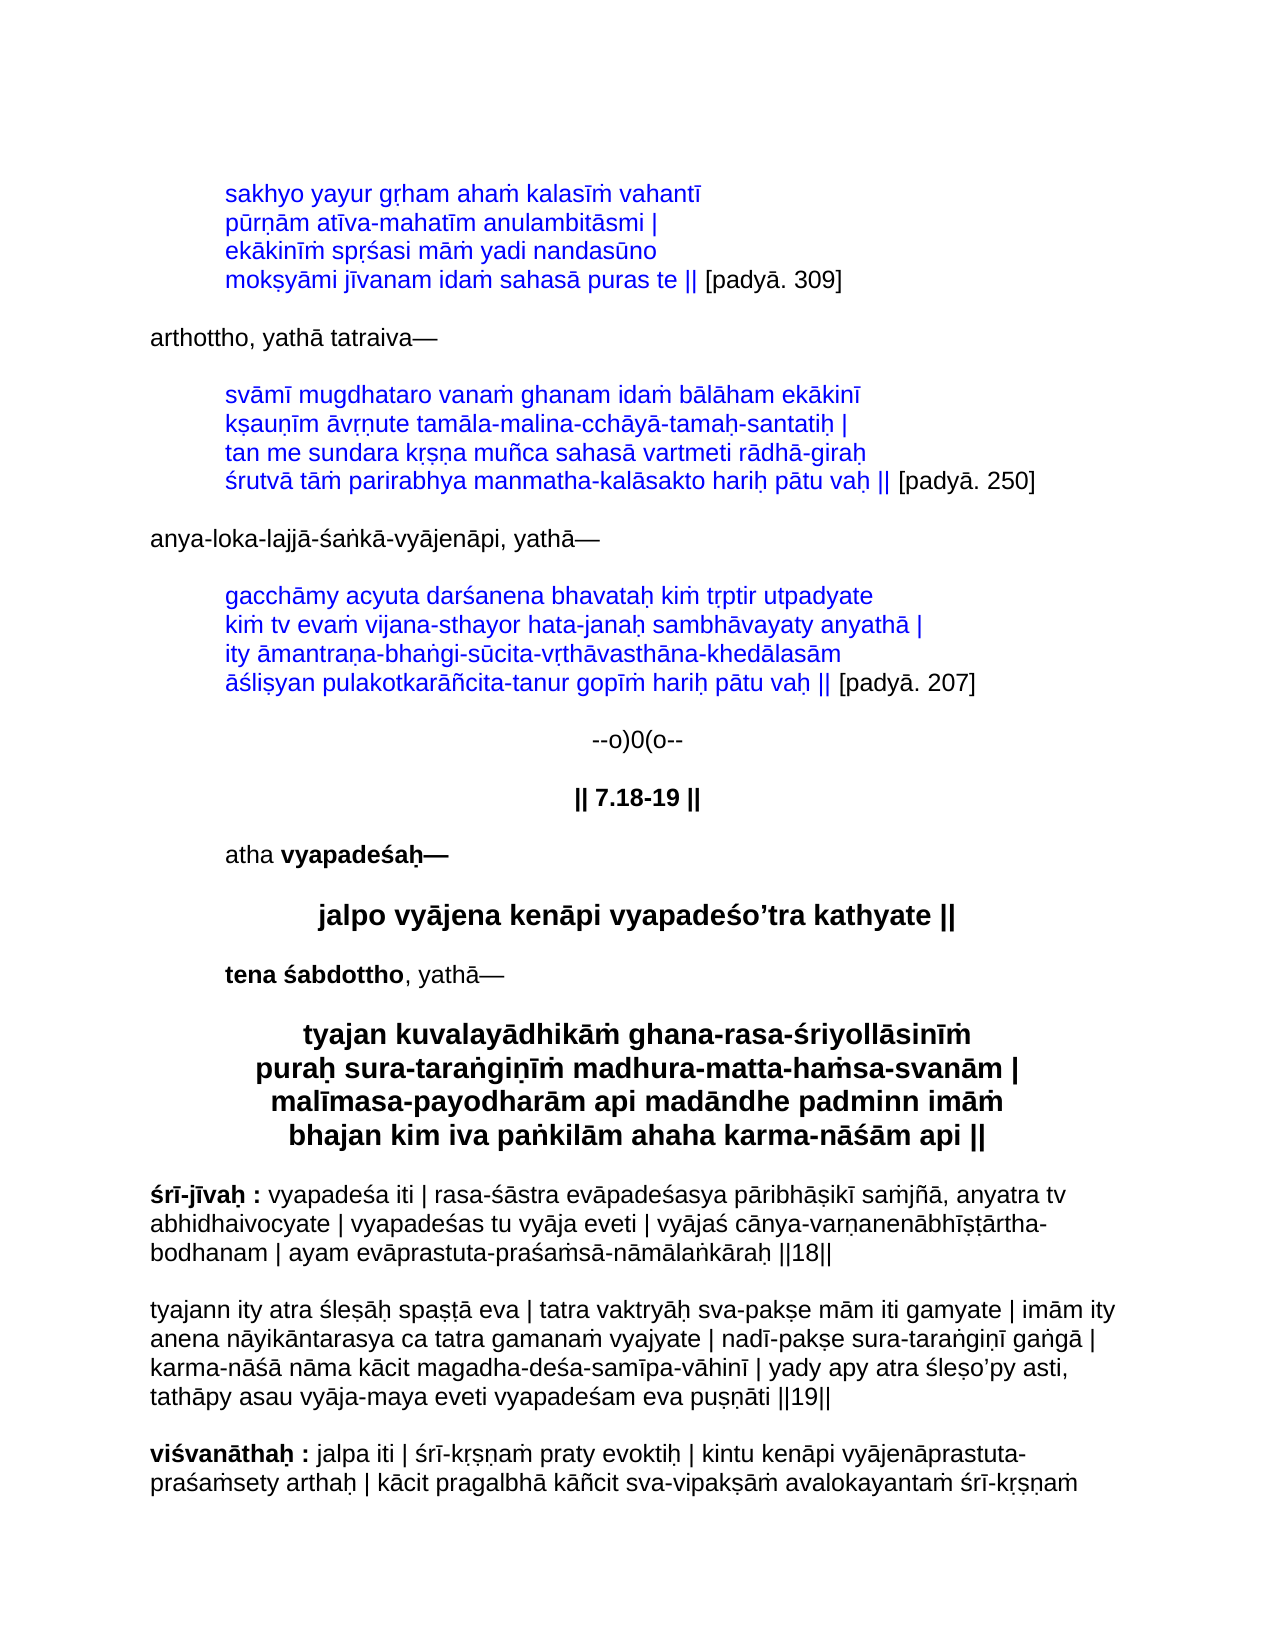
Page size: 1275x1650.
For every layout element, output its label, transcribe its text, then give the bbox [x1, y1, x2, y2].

text tena śabdottho, yathā— [150, 960, 1125, 988]
text gacchāmy acyuta darśanena bhavataḥ kiṁ tṛptir utpadyate [225, 581, 1050, 610]
text tyajann ity atra śleṣāḥ spaṣṭā eva | tatra vaktryāḥ sva-pakṣe mām iti gamyate | imām ity anena nāyikāntarasya ca tatra gamanaṁ vyajyate | nadī-pakṣe sura-taraṅgiṇī gaṅgā | karma-nāśā nāma kācit magadha-deśa-samīpa-vāhinī | yady apy atra śleṣo’py asti, tathāpy asau vyāja-maya eveti vyapadeśam eva puṣṇāti ||19|| [150, 1295, 1125, 1410]
text malīmasa-payodharām api madāndhe padminn imāṁ [150, 1084, 1125, 1118]
text --o)0(o-- [150, 725, 1125, 754]
text anya-loka-lajjā-śaṅkā-vyājenāpi, yathā— [150, 524, 1125, 552]
text ekākinīṁ spṛśasi māṁ yadi nandasūno [225, 236, 1050, 265]
text pūrṇām atīva-mahatīm anulambitāsmi | [225, 207, 1050, 236]
text svāmī mugdhataro vanaṁ ghanam idaṁ bālāham ekākinī [225, 380, 1050, 409]
text śrutvā tāṁ parirabhya manmatha-kalāsakto hariḥ pātu vaḥ || [padyā. 250] [225, 466, 1050, 495]
text puraḥ sura-taraṅgiṇīṁ madhura-matta-haṁsa-svanām | [150, 1051, 1125, 1084]
text jalpo vyājena kenāpi vyapadeśo’tra kathyate || [150, 897, 1125, 931]
text mokṣyāmi jīvanam idaṁ sahasā puras te || [padyā. 309] [225, 265, 1050, 294]
text kṣauṇīm āvṛṇute tamāla-malina-cchāyā-tamaḥ-santatiḥ | [225, 409, 1050, 437]
text tyajan kuvalayādhikāṁ ghana-rasa-śriyollāsinīṁ [150, 1017, 1125, 1051]
text atha vyapadeśaḥ— [150, 840, 1125, 869]
text sakhyo yayur gṛham ahaṁ kalasīṁ vahantī [225, 179, 1050, 207]
text ity āmantraṇa-bhaṅgi-sūcita-vṛthāvasthāna-khedālasām [225, 639, 1050, 667]
text āśliṣyan pulakotkarāñcita-tanur gopīṁ hariḥ pātu vaḥ || [padyā. 207] [225, 667, 1050, 696]
text bhajan kim iva paṅkilām ahaha karma-nāśām api || [150, 1118, 1125, 1151]
text arthottho, yathā tatraiva— [150, 322, 1125, 351]
text kiṁ tv evaṁ vijana-sthayor hata-janaḥ sambhāvayaty anyathā | [225, 610, 1050, 639]
text || 7.18-19 || [150, 782, 1125, 811]
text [150, 1439, 1125, 1496]
text tan me sundara kṛṣṇa muñca sahasā vartmeti rādhā-giraḥ [225, 437, 1050, 466]
text śrī-jīvaḥ : vyapadeśa iti | rasa-śāstra evāpadeśasya pāribhāṣikī saṁjñā, anyatra tv abhidhaivocyate | vyapadeśas tu vyāja eveti | vyājaś cānya-varṇanenābhīṣṭārtha-bodhanam | ayam evāprastuta-praśaṁsā-nāmālaṅkāraḥ ||18|| [150, 1180, 1125, 1266]
